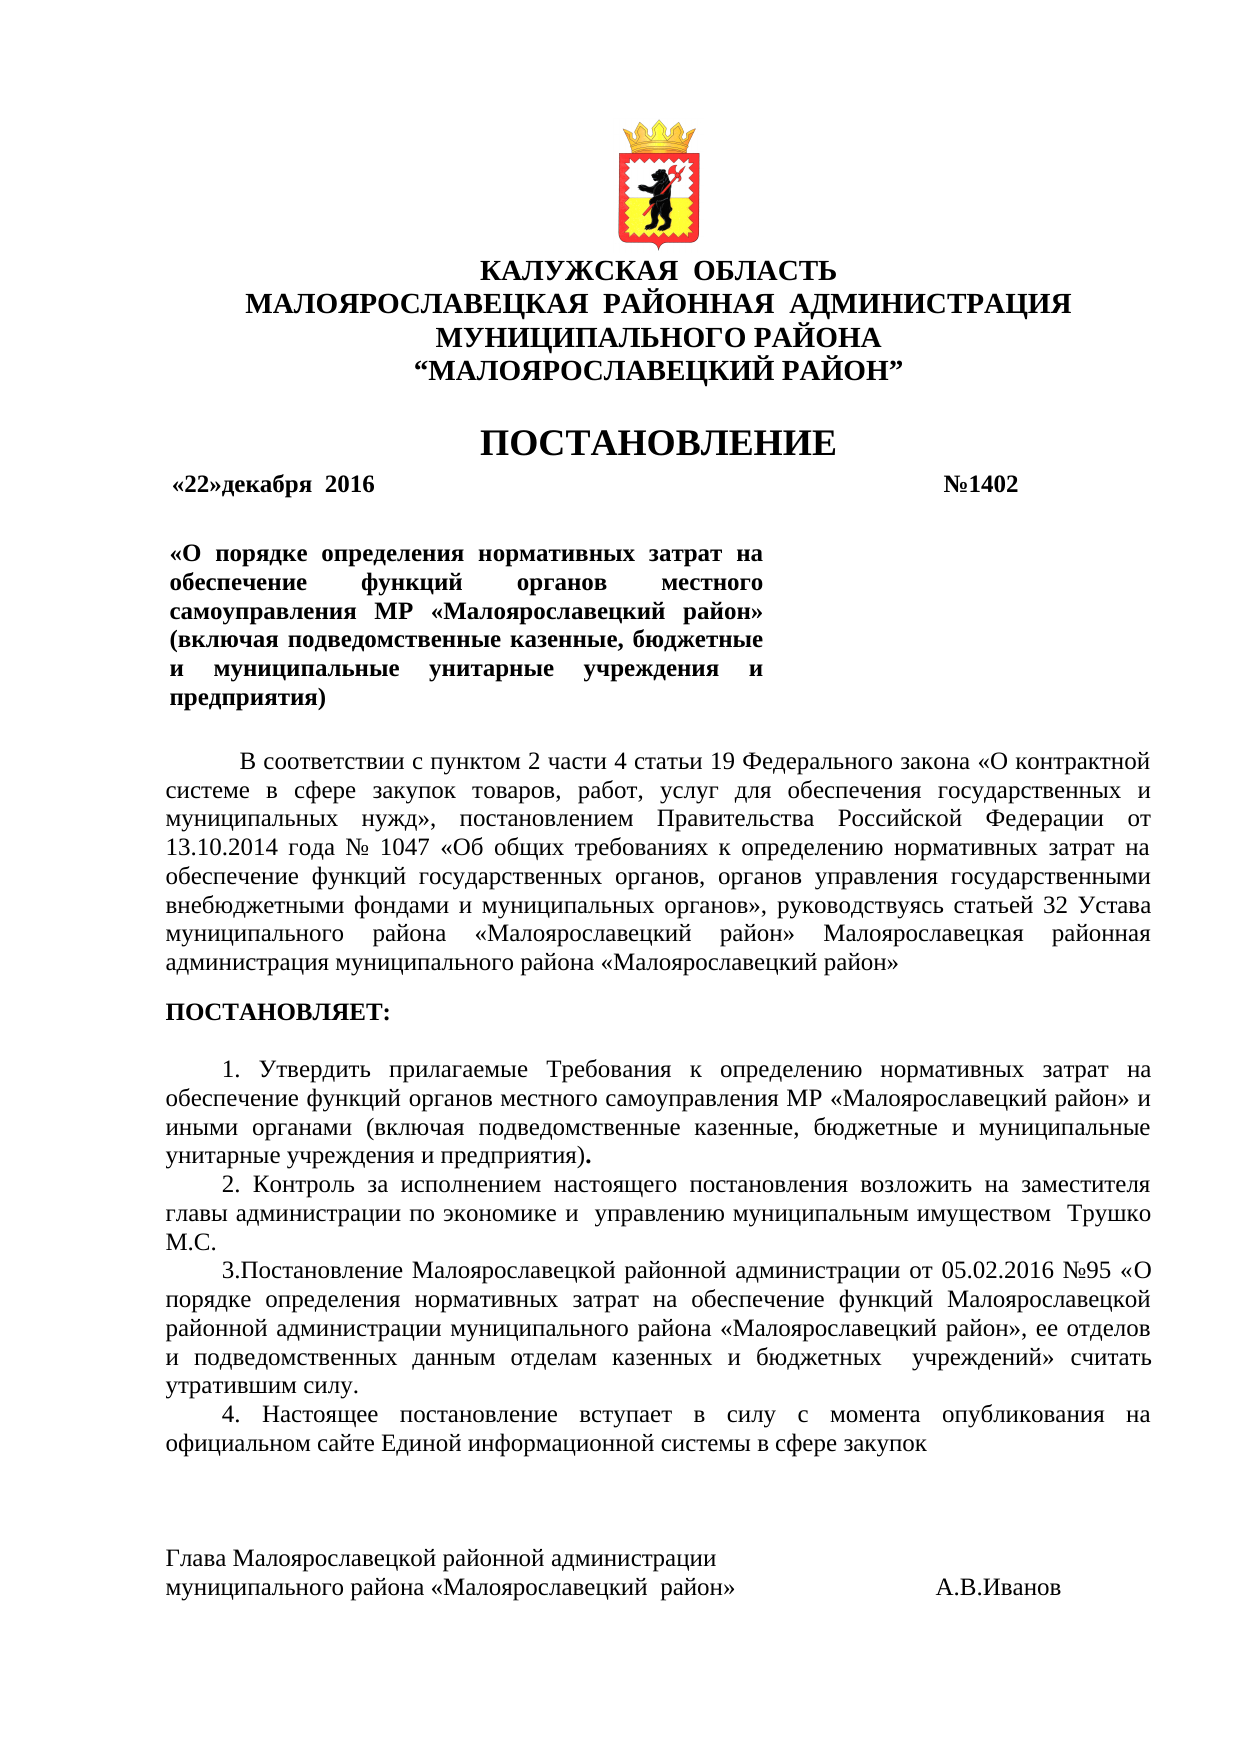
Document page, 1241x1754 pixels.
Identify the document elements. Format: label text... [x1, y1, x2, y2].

text ПОСТАНОВЛЯЕТ: [165, 997, 1152, 1026]
text «22»декабря 2016 №1402 [165, 469, 1152, 498]
text В соответствии с пунктом 2 части 4 статьи 19 Федерального закона «О контрактной системе в сфере закупок товаров, работ, услуг для обеспечения государственных и муниципальных нужд», постановлением Правительства Российской Федерации от 13.10.2014 года № 1047 «Об общих требованиях к определению нормативных затрат на обеспечение функций государственных органов, органов управления государственными внебюджетными фондами и муниципальных органов», руководствуясь статьей 32 Устава муниципального района «Малоярославецкий район» Малоярославецкая районная администрация муниципального района «Малоярославецкий район» [165, 746, 1152, 976]
text 4. Настоящее постановление вступает в силу с момента опубликования на официальном сайте Единой информационной системы в сфере закупок [165, 1399, 1152, 1457]
text 1. Утвердить прилагаемые Требования к определению нормативных затрат на обеспечение функций органов местного самоуправления МР «Малоярославецкий район» и иными органами (включая подведомственные казенные, бюджетные и муниципальные унитарные учреждения и предприятия). [165, 1054, 1152, 1169]
text ПОСТАНОВЛЕНИЕ [165, 420, 1152, 463]
text МАЛОЯРОСЛАВЕЦКАЯ РАЙОННАЯ АДМИНИСТРАЦИЯ МУНИЦИПАЛЬНОГО РАЙОНА [165, 286, 1152, 353]
text 2. Контроль за исполнением настоящего постановления возложить на заместителя главы администрации по экономике и управлению муниципальным имуществом Трушко М.С. [165, 1169, 1152, 1256]
table_header «О порядке определения нормативных затрат на обеспечение функций органов местного самоуправления МР «Малоярославецкий район» (включая подведомственные казенные, бюджетные и муниципальные унитарные учреждения и предприятия) [158, 538, 775, 742]
text 3.Постановление Малоярославецкой районной администрации от 05.02.2016 №95 «О порядке определения нормативных затрат на обеспечение функций Малоярославецкой районной администрации муниципального района «Малоярославецкий район», ее отделов и подведомственных данным отделам казенных и бюджетных учреждений» считать утратившим силу. [165, 1256, 1152, 1399]
text муниципального района «Малоярославецкий район» А.В.Иванов [165, 1572, 1152, 1601]
text Глава Малоярославецкой районной администрации [165, 1543, 1152, 1572]
text “МАЛОЯРОСЛАВЕЦКИЙ РАЙОН” [165, 353, 1152, 387]
picture [613, 118, 704, 253]
title КАЛУЖСКАЯ ОБЛАСТЬ [165, 253, 1152, 286]
